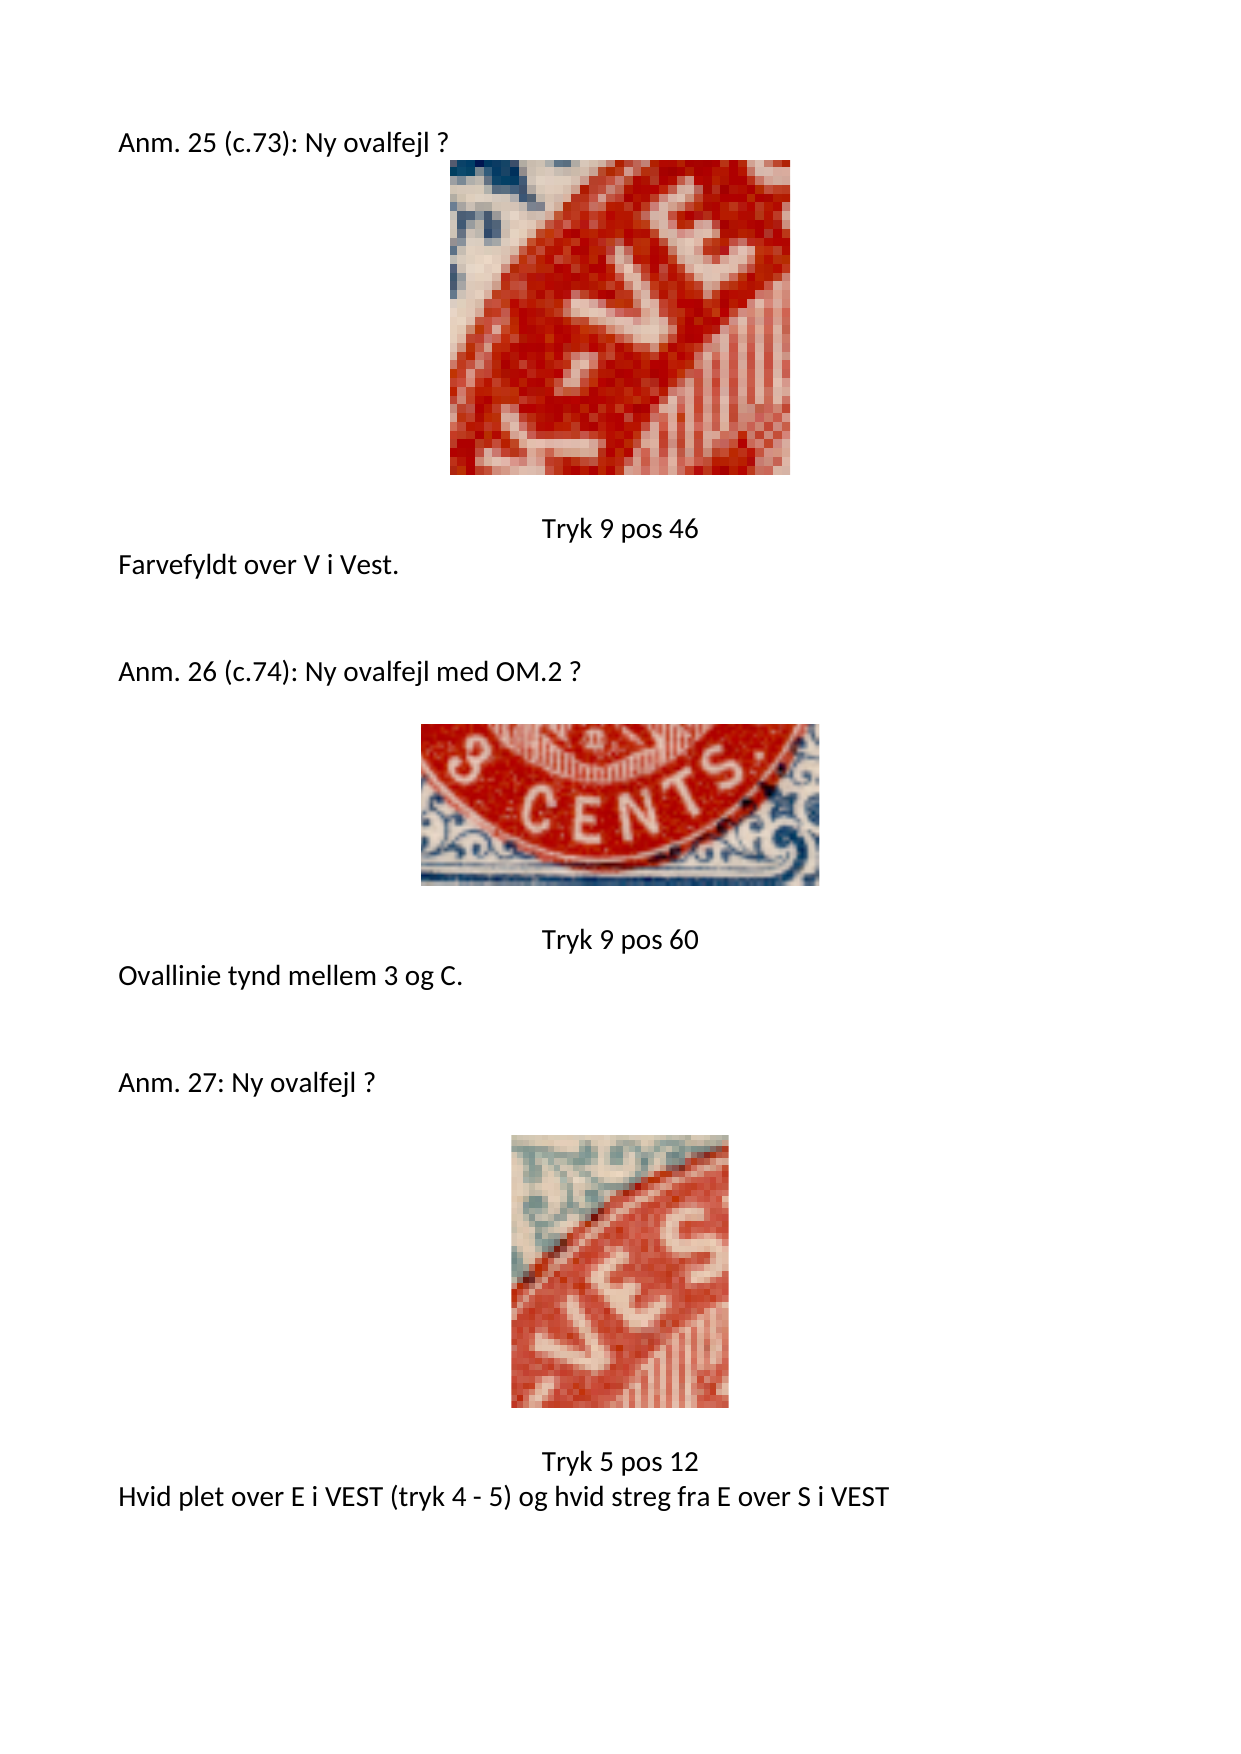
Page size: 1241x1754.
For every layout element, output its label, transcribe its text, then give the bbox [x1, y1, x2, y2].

text Ovallinie tynd mellem 3 og C. [118, 957, 1122, 992]
text Tryk 9 pos 46 [118, 511, 1122, 546]
text Tryk 5 pos 12 [118, 1443, 1122, 1478]
picture [450, 160, 791, 475]
picture [511, 1135, 729, 1408]
text Farvefyldt over V i Vest. [118, 546, 1122, 582]
text Anm. 27: Ny ovalfejl ? [118, 1064, 1122, 1099]
text Tryk 9 pos 60 [118, 921, 1122, 957]
picture [421, 724, 820, 886]
text Anm. 26 (c.74): Ny ovalfejl med OM.2 ? [118, 653, 1122, 689]
text Anm. 25 (c.73): Ny ovalfejl ? [118, 124, 1122, 160]
text Hvid plet over E i VEST (tryk 4 - 5) og hvid streg fra E over S i VEST [118, 1478, 1122, 1514]
